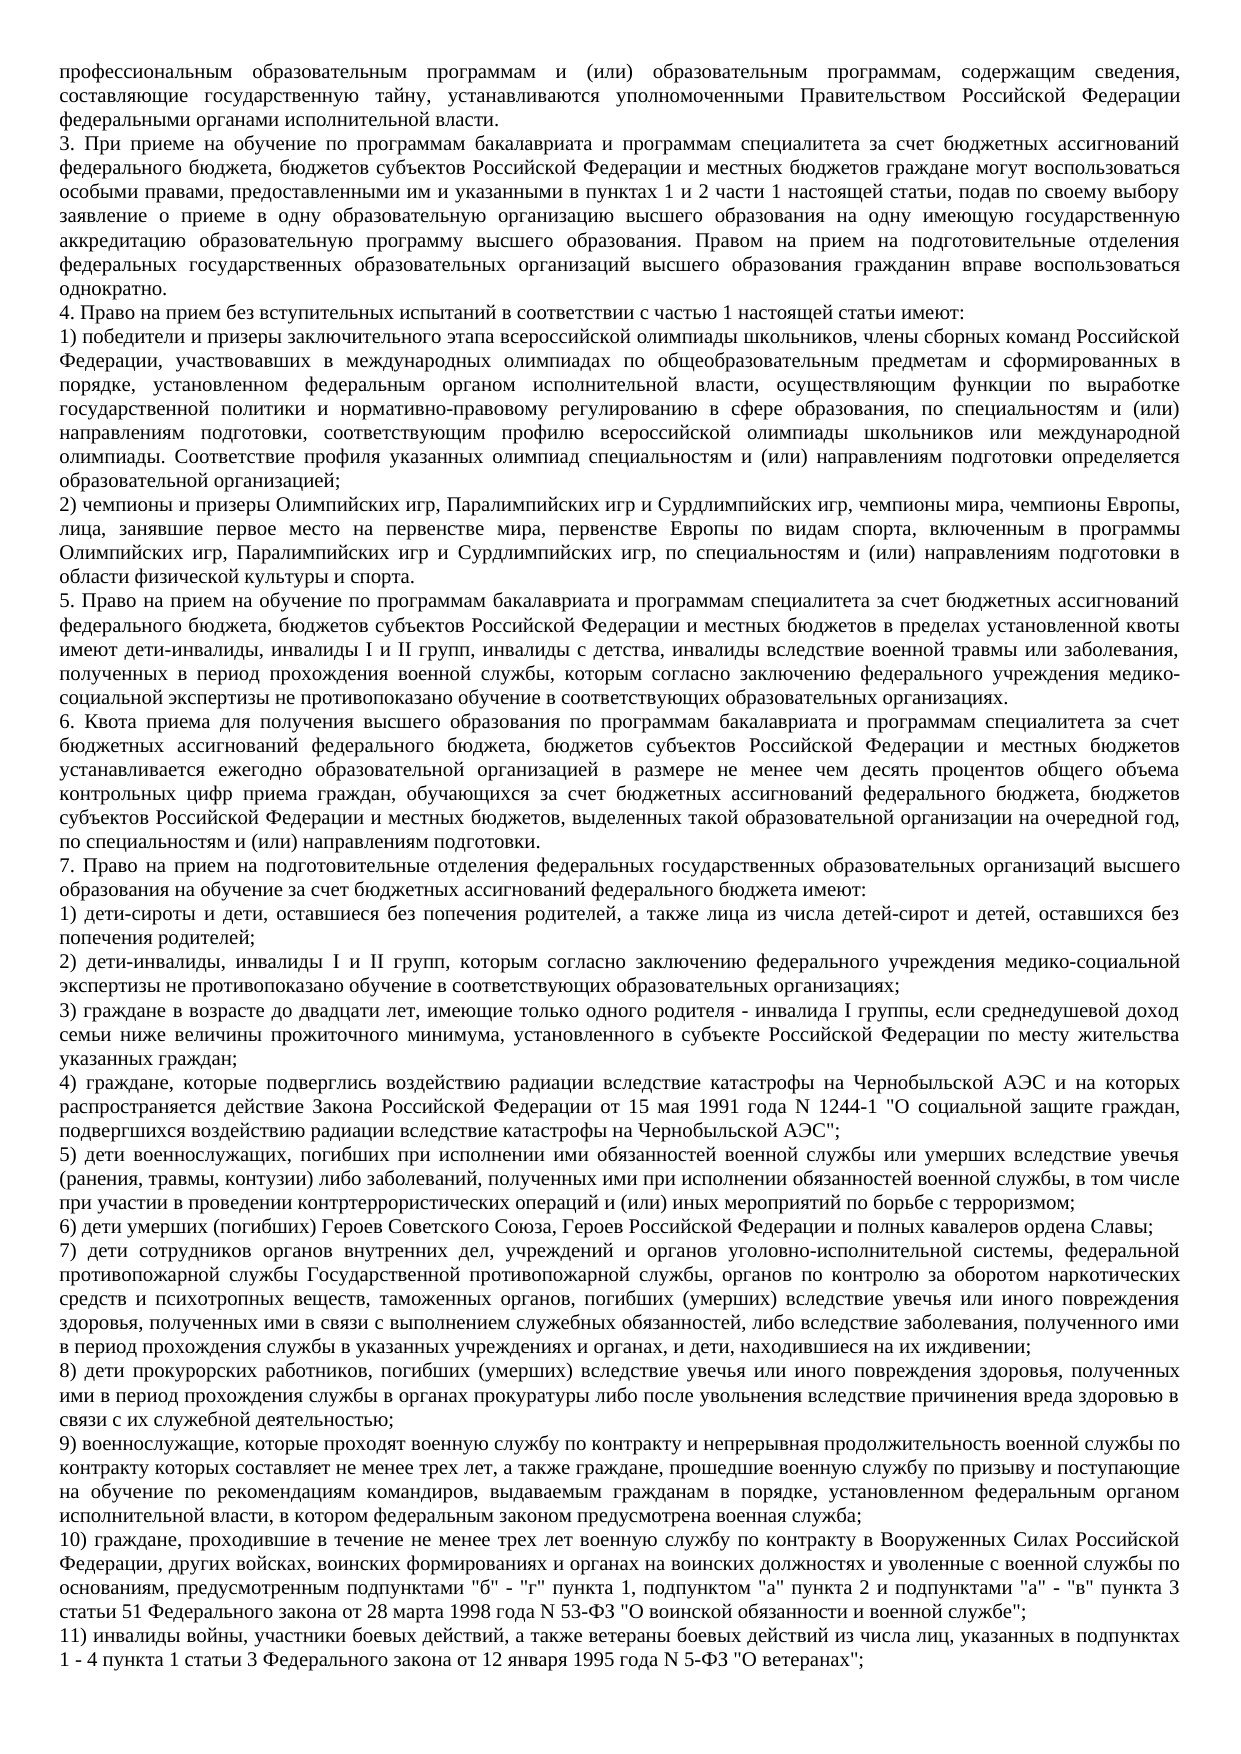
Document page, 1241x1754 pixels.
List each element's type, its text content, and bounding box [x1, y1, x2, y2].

text 3. При приеме на обучение по программам бакалавриата и программам специалитета за счет бюджетных ассигнований федерального бюджета, бюджетов субъектов Российской Федерации и местных бюджетов граждане могут воспользоваться особыми правами, предоставленными им и указанными в пунктах 1 и 2 части 1 настоящей статьи, подав по своему выбору заявление о приеме в одну образовательную организацию высшего образования на одну имеющую государственную аккредитацию образовательную программу высшего образования. Правом на прием на подготовительные отделения федеральных государственных образовательных организаций высшего образования гражданин вправе воспользоваться однократно. [59, 131, 1181, 300]
text 1) победители и призеры заключительного этапа всероссийской олимпиады школьников, члены сборных команд Российской Федерации, участвовавших в международных олимпиадах по общеобразовательным предметам и сформированных в порядке, установленном федеральным органом исполнительной власти, осуществляющим функции по выработке государственной политики и нормативно-правовому регулированию в сфере образования, по специальностям и (или) направлениям подготовки, соответствующим профилю всероссийской олимпиады школьников или международной олимпиады. Соответствие профиля указанных олимпиад специальностям и (или) направлениям подготовки определяется образовательной организацией; [59, 324, 1181, 492]
text 4) граждане, которые подверглись воздействию радиации вследствие катастрофы на Чернобыльской АЭС и на которых распространяется действие Закона Российской Федерации от 15 мая 1991 года N 1244-1 "О социальной защите граждан, подвергшихся воздействию радиации вследствие катастрофы на Чернобыльской АЭС"; [59, 1070, 1181, 1142]
text 2) дети-инвалиды, инвалиды I и II групп, которым согласно заключению федерального учреждения медико-социальной экспертизы не противопоказано обучение в соответствующих образовательных организациях; [59, 949, 1181, 997]
text 6) дети умерших (погибших) Героев Советского Союза, Героев Российской Федерации и полных кавалеров ордена Славы; [59, 1214, 1181, 1238]
text 9) военнослужащие, которые проходят военную службу по контракту и непрерывная продолжительность военной службы по контракту которых составляет не менее трех лет, а также граждане, прошедшие военную службу по призыву и поступающие на обучение по рекомендациям командиров, выдаваемым гражданам в порядке, установленном федеральным органом исполнительной власти, в котором федеральным законом предусмотрена военная служба; [59, 1431, 1181, 1527]
text 2) чемпионы и призеры Олимпийских игр, Паралимпийских игр и Сурдлимпийских игр, чемпионы мира, чемпионы Европы, лица, занявшие первое место на первенстве мира, первенстве Европы по видам спорта, включенным в программы Олимпийских игр, Паралимпийских игр и Сурдлимпийских игр, по специальностям и (или) направлениям подготовки в области физической культуры и спорта. [59, 492, 1181, 588]
text 5) дети военнослужащих, погибших при исполнении ими обязанностей военной службы или умерших вследствие увечья (ранения, травмы, контузии) либо заболеваний, полученных ими при исполнении обязанностей военной службы, в том числе при участии в проведении контртеррористических операций и (или) иных мероприятий по борьбе с терроризмом; [59, 1142, 1181, 1214]
text 1) дети-сироты и дети, оставшиеся без попечения родителей, а также лица из числа детей-сирот и детей, оставшихся без попечения родителей; [59, 901, 1181, 949]
text 4. Право на прием без вступительных испытаний в соответствии с частью 1 настоящей статьи имеют: [59, 300, 1181, 324]
text 6. Квота приема для получения высшего образования по программам бакалавриата и программам специалитета за счет бюджетных ассигнований федерального бюджета, бюджетов субъектов Российской Федерации и местных бюджетов устанавливается ежегодно образовательной организацией в размере не менее чем десять процентов общего объема контрольных цифр приема граждан, обучающихся за счет бюджетных ассигнований федерального бюджета, бюджетов субъектов Российской Федерации и местных бюджетов, выделенных такой образовательной организации на очередной год, по специальностям и (или) направлениям подготовки. [59, 709, 1181, 853]
text 5. Право на прием на обучение по программам бакалавриата и программам специалитета за счет бюджетных ассигнований федерального бюджета, бюджетов субъектов Российской Федерации и местных бюджетов в пределах установленной квоты имеют дети-инвалиды, инвалиды I и II групп, инвалиды с детства, инвалиды вследствие военной травмы или заболевания, полученных в период прохождения военной службы, которым согласно заключению федерального учреждения медико-социальной экспертизы не противопоказано обучение в соответствующих образовательных организациях. [59, 588, 1181, 709]
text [59, 59, 1181, 131]
text 7) дети сотрудников органов внутренних дел, учреждений и органов уголовно-исполнительной системы, федеральной противопожарной службы Государственной противопожарной службы, органов по контролю за оборотом наркотических средств и психотропных веществ, таможенных органов, погибших (умерших) вследствие увечья или иного повреждения здоровья, полученных ими в связи с выполнением служебных обязанностей, либо вследствие заболевания, полученного ими в период прохождения службы в указанных учреждениях и органах, и дети, находившиеся на их иждивении; [59, 1238, 1181, 1358]
text 10) граждане, проходившие в течение не менее трех лет военную службу по контракту в Вооруженных Силах Российской Федерации, других войсках, воинских формированиях и органах на воинских должностях и уволенные с военной службы по основаниям, предусмотренным подпунктами "б" - "г" пункта 1, подпунктом "а" пункта 2 и подпунктами "а" - "в" пункта 3 статьи 51 Федерального закона от 28 марта 1998 года N 53-ФЗ "О воинской обязанности и военной службе"; [59, 1527, 1181, 1623]
text 11) инвалиды войны, участники боевых действий, а также ветераны боевых действий из числа лиц, указанных в подпунктах 1 - 4 пункта 1 статьи 3 Федерального закона от 12 января 1995 года N 5-ФЗ "О ветеранах"; [59, 1623, 1181, 1671]
text 8) дети прокурорских работников, погибших (умерших) вследствие увечья или иного повреждения здоровья, полученных ими в период прохождения службы в органах прокуратуры либо после увольнения вследствие причинения вреда здоровью в связи с их служебной деятельностью; [59, 1358, 1181, 1431]
text 3) граждане в возрасте до двадцати лет, имеющие только одного родителя - инвалида I группы, если среднедушевой доход семьи ниже величины прожиточного минимума, установленного в субъекте Российской Федерации по месту жительства указанных граждан; [59, 997, 1181, 1070]
text 7. Право на прием на подготовительные отделения федеральных государственных образовательных организаций высшего образования на обучение за счет бюджетных ассигнований федерального бюджета имеют: [59, 853, 1181, 901]
